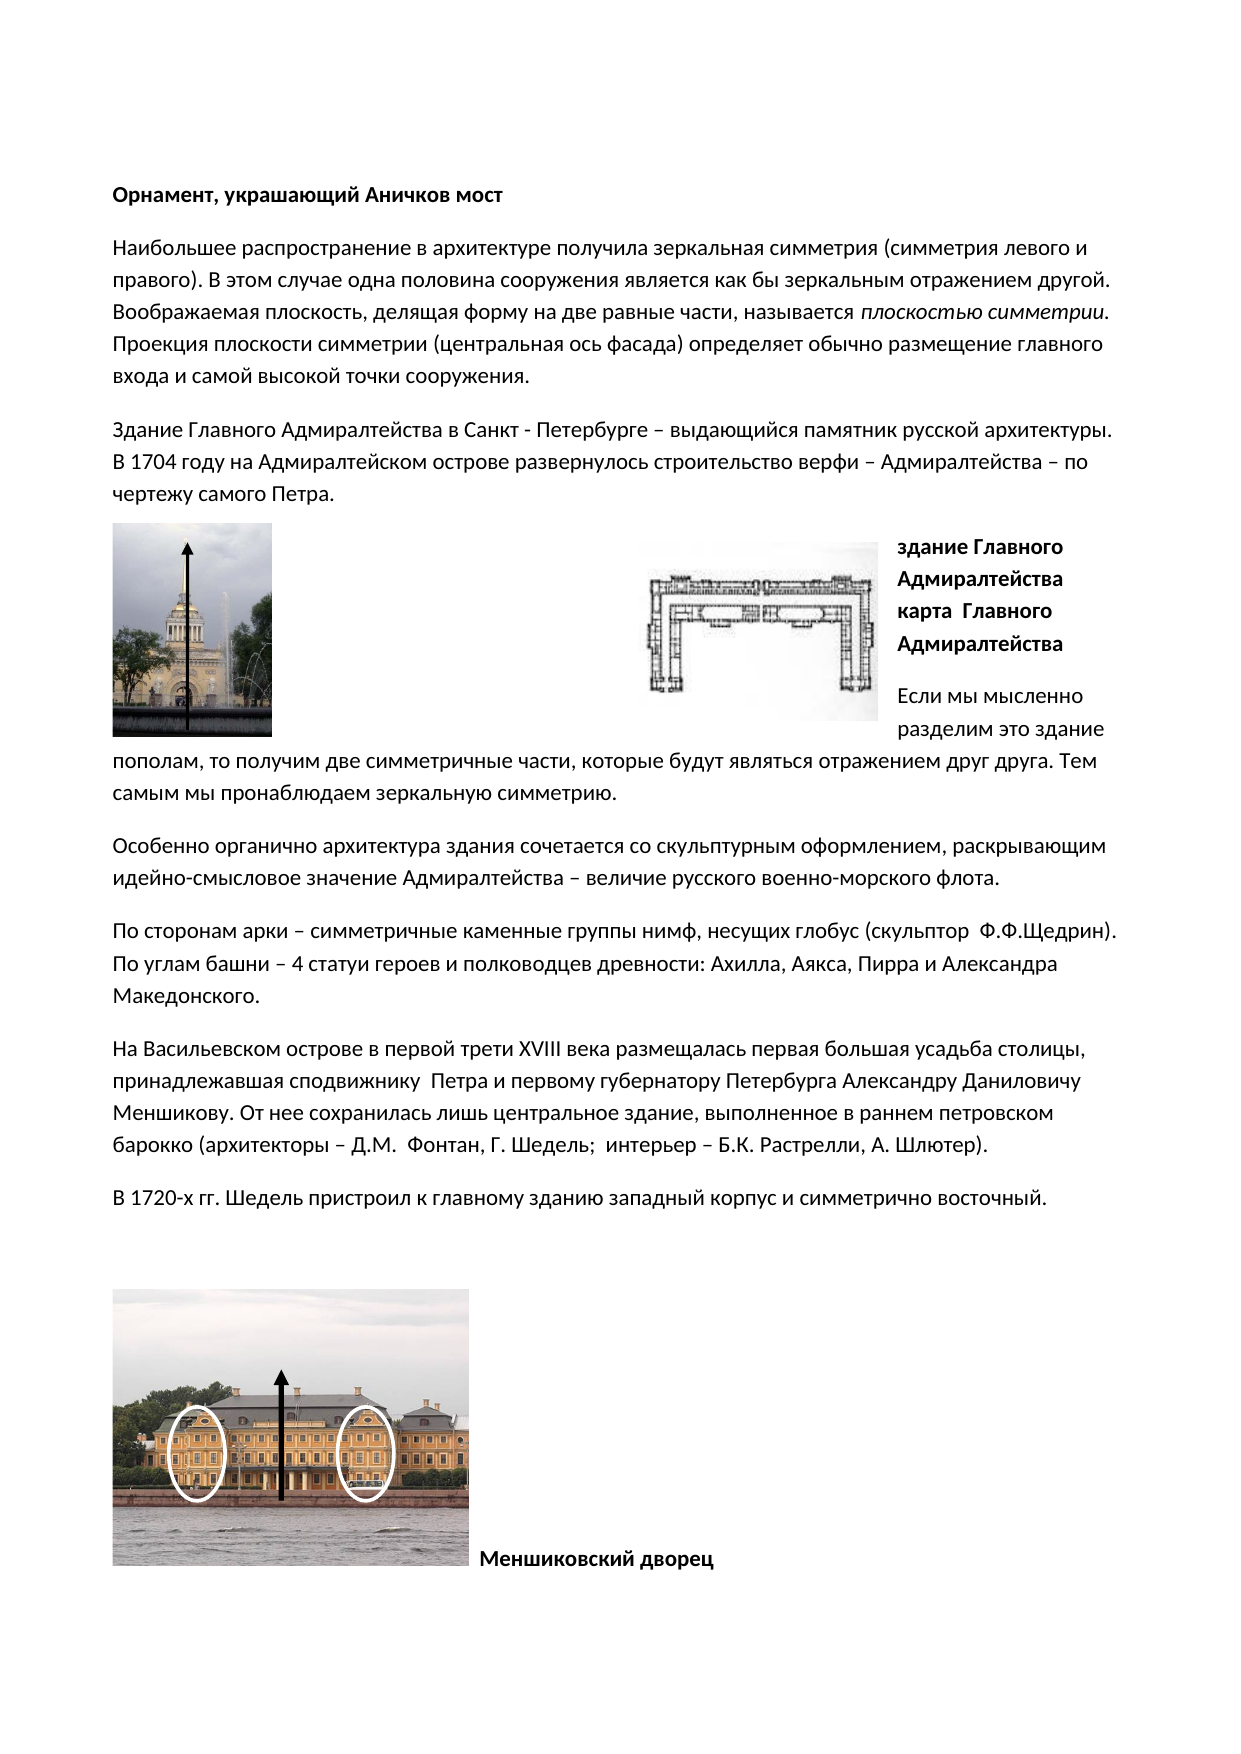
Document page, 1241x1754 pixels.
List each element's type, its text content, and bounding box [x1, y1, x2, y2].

picture [637, 542, 878, 721]
text Особенно органично архитектура здания сочетается со скульптурным оформлением, раскрывающим идейно-смысловое значение Адмиралтейства – величие русского военно-морского флота. [112, 831, 1128, 891]
text Здание Главного Адмиралтейства в Санкт - Петербурге – выдающийся памятник русской архитектуры. В 1704 году на Адмиралтейском острове развернулось строительство верфи – Адмиралтейства – по чертежу самого Петра. [112, 415, 1128, 507]
picture [112, 1289, 469, 1566]
text здание Главного Адмиралтейства карта Главного Адмиралтейства [272, 532, 1128, 657]
picture [112, 523, 272, 737]
text Если мы мысленно разделим это здание пополам, то получим две симметричные части, которые будут являться отражением друг друга. Тем самым мы пронаблюдаем зеркальную симметрию. [112, 682, 1128, 806]
text По сторонам арки – симметричные каменные группы нимф, несущих глобус (скульптор Ф.Ф.Щедрин). По углам башни – 4 статуи героев и полководцев древности: Ахилла, Аякса, Пирра и Александра Македонского. [112, 916, 1128, 1009]
text В 1720-х гг. Шедель пристроил к главному зданию западный корпус и симметрично восточный. [112, 1183, 1128, 1211]
text Наибольшее распространение в архитектуре получила зеркальная симметрия (симметрия левого и правого). В этом случае одна половина сооружения является как бы зеркальным отражением другой. Воображаемая плоскость, делящая форму на две равные части, называется плоскостью симметрии. Проекция плоскости симметрии (центральная ось фасада) определяет обычно размещение главного входа и самой высокой точки сооружения. [112, 233, 1128, 390]
text На Васильевском острове в первой трети XVIII века размещалась первая большая усадьба столицы, принадлежавшая сподвижнику Петра и первому губернатору Петербурга Александру Даниловичу Меншикову. От нее сохранилась лишь центральное здание, выполненное в раннем петровском барокко (архитекторы – Д.М. Фонтан, Г. Шедель; интерьер – Б.К. Растрелли, А. Шлютер). [112, 1034, 1128, 1158]
text Орнамент, украшающий Аничков мост [112, 180, 1128, 208]
